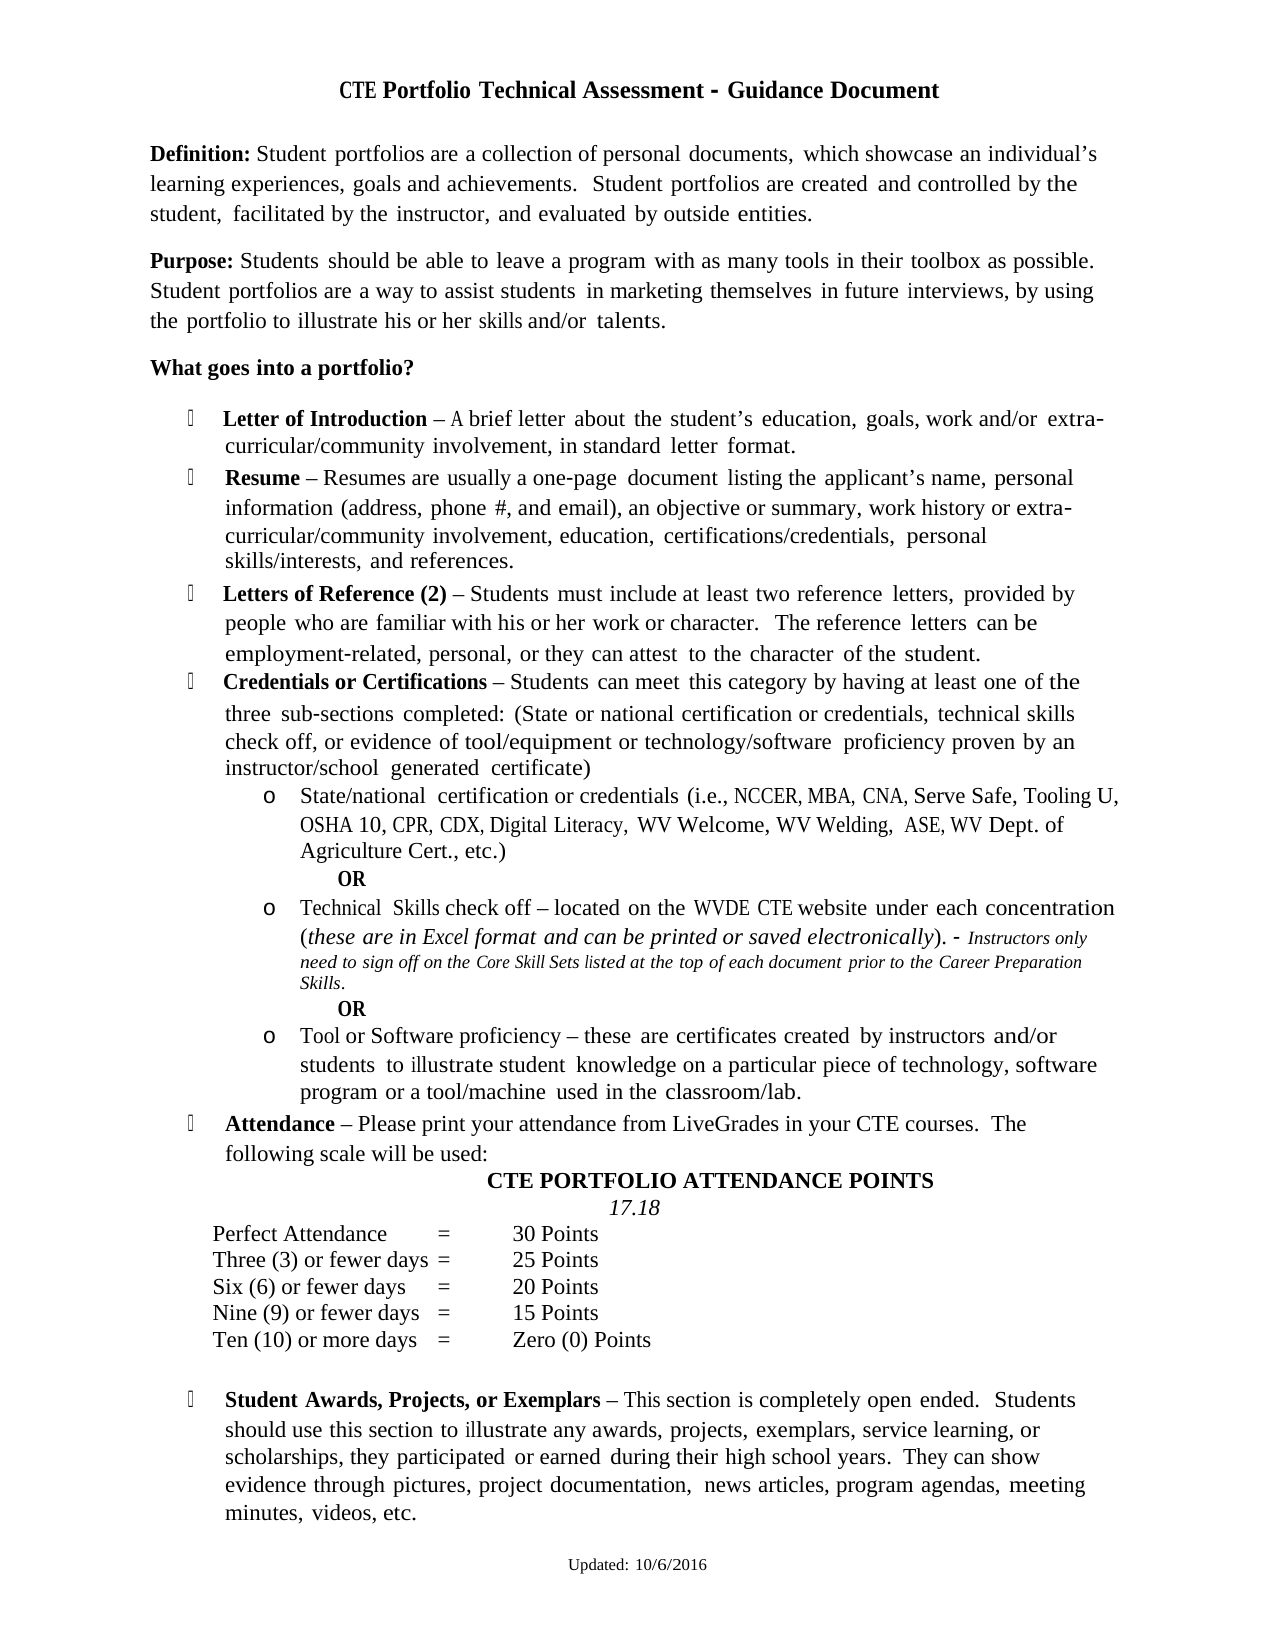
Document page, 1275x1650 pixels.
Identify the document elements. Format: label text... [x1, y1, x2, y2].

text Six (6) or fewer days = 20 Points [137, 1273, 1133, 1299]
text  Student Awards, Projects, or Exemplars – This section is completely open ended. Students should use this section to illustrate any awards, projects, exemplars, service learning, or scholarships, they participated or earned during their high school years. They can show evidence through pictures, project documentation, news articles, program agendas, meeting minutes, videos, etc. [187, 1383, 1094, 1525]
text Perfect Attendance = 30 Points [137, 1220, 1133, 1247]
text three sub‐sections completed: (State or national certification or credentials, technical skills check off, or evidence of tool/equipment or technology/software proficiency proven by an instructor/school generated certificate) [225, 696, 1076, 780]
text CTE PORTFOLIO ATTENDANCE POINTS [137, 1167, 1133, 1194]
text curricular/community involvement, in standard letter format. [225, 433, 803, 458]
text o Tool or Software proficiency – these are certificates created by instructors and/or students to illustrate student knowledge on a particular piece of technology, software program or a tool/machine used in the classroom/lab. [262, 1023, 1105, 1104]
text  Attendance – Please print your attendance from LiveGrades in your CTE courses. The following scale will be used: [187, 1107, 1118, 1166]
text Ten (10) or more days = Zero (0) Points [137, 1326, 1133, 1352]
text Definition: Student portfolios are a collection of personal documents, which showcase an individual’s learning experiences, goals and achievements. Student portfolios are created and controlled by the student, facilitated by the instructor, and evaluated by outside entities. [150, 140, 1099, 226]
text 17.18 [137, 1194, 1133, 1220]
text Three (3) or fewer days = 25 Points [137, 1247, 1133, 1273]
text Nine (9) or fewer days = 15 Points [137, 1299, 1133, 1326]
text  Resume – Resumes are usually a one‐page document listing the applicant’s name, personal information (address, phone #, and email), an objective or summary, work history or extra‐ curricular/community involvement, education, certifications/credentials, personal skills/interests, and references. [187, 461, 1080, 574]
text o Technical Skills check off – located on the WVDE CTE website under each concentration (these are in Excel format and can be printed or saved electronically). ‐ Instructors only need to sign off on the Core Skill Sets listed at the top of each document prior to the Career Preparation Skills. [262, 894, 1128, 993]
text What goes into a portfolio? [150, 354, 1135, 380]
text  Letters of Reference (2) – Students must include at least two reference letters, provided by people who are familiar with his or her work or character. The reference letters can be employment‐related, personal, or they can attest to the character of the student. [187, 577, 1081, 668]
text o State/national certification or credentials (i.e., NCCER, MBA, CNA, Serve Safe, Tooling U, OSHA 10, CPR, CDX, Digital Literacy, WV Welcome, WV Welding, ASE, WV Dept. of Agriculture Cert., etc.) [262, 782, 1124, 864]
text  Credentials or Certifications – Students can meet this category by having at least one of the [187, 670, 1135, 695]
text OR [337, 865, 1135, 892]
text OR [337, 994, 1135, 1021]
text  Letter of Introduction – A brief letter about the student’s education, goals, work and/or extra‐ [187, 402, 1135, 433]
text Purpose: Students should be able to leave a program with as many tools in their toolbox as possible. Student portfolios are a way to assist students in marketing themselves in future interviews, by using the portfolio to illustrate his or her skills and/or talents. [150, 247, 1095, 333]
